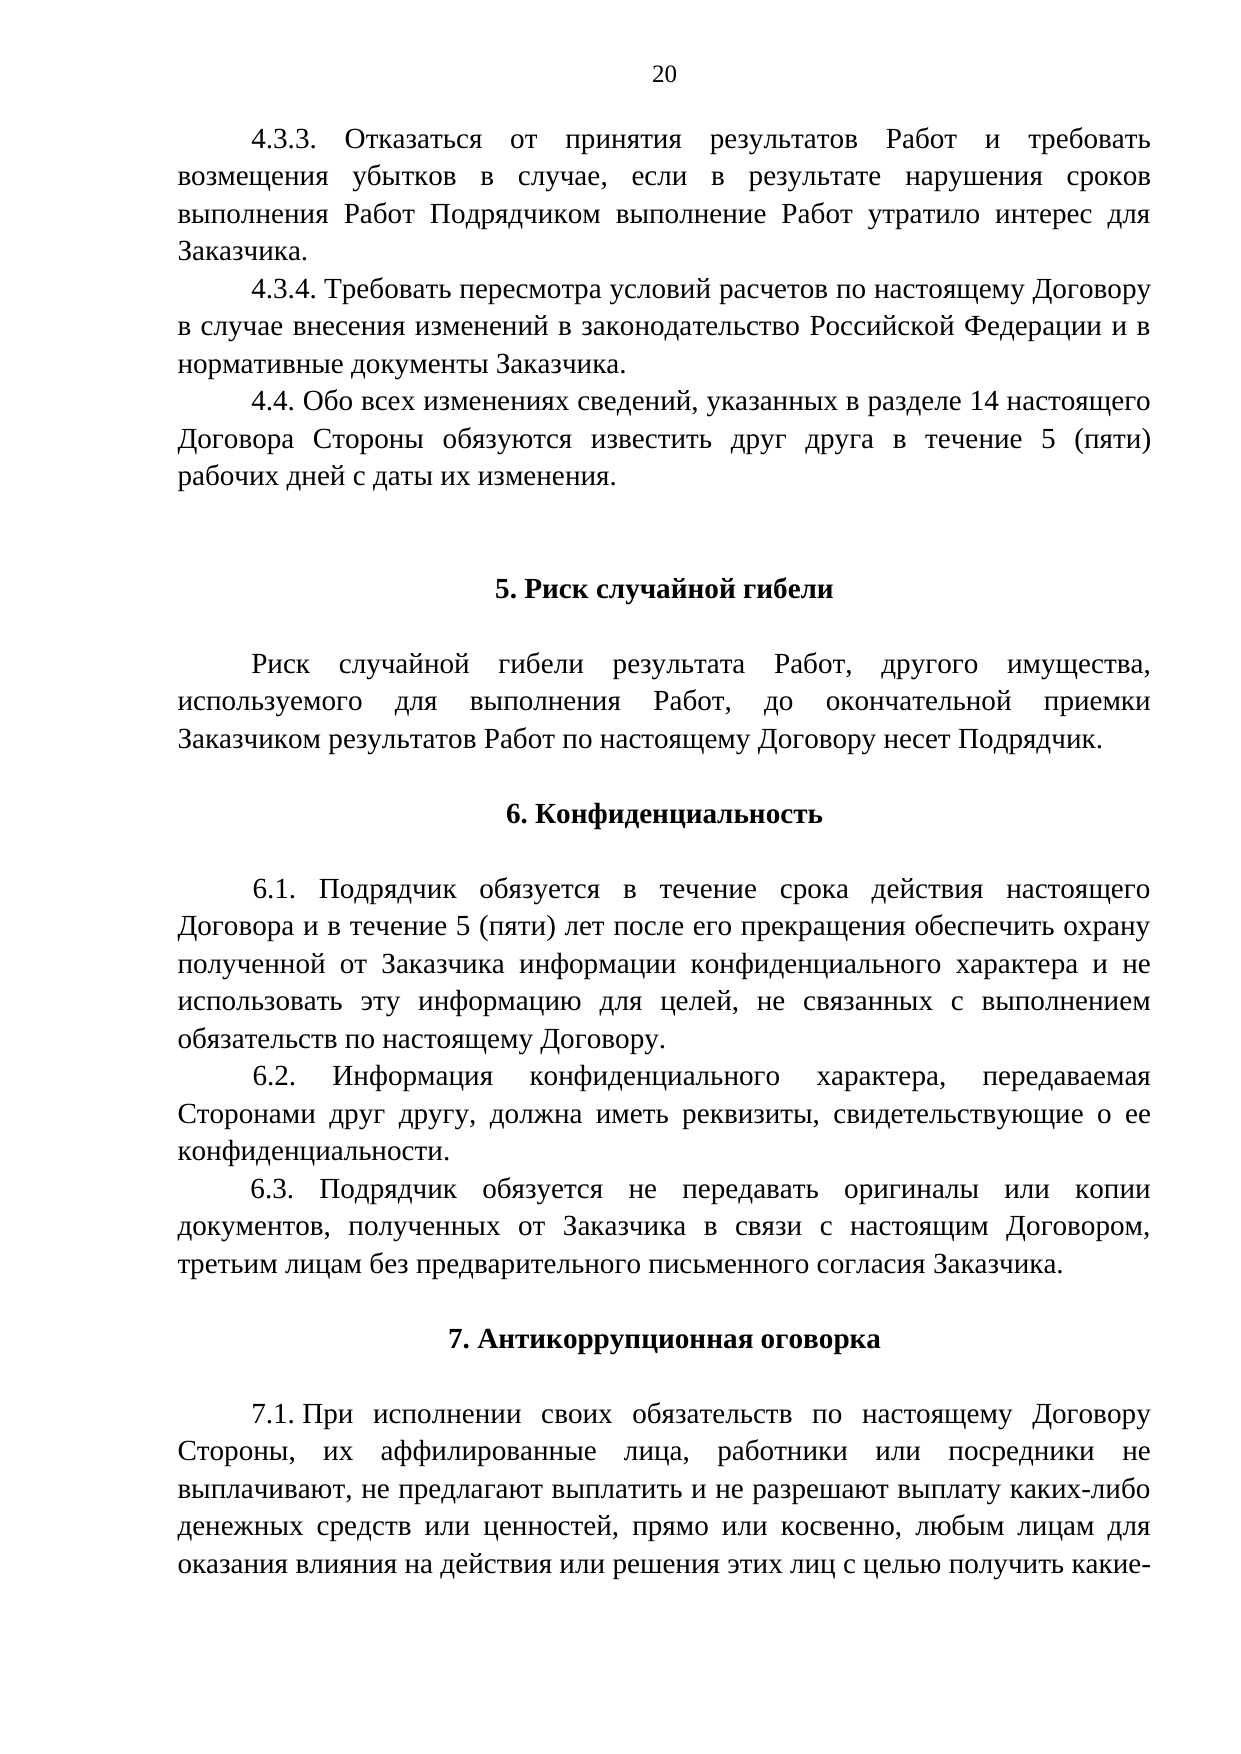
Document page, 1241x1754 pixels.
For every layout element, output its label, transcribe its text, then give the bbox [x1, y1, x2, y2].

text 7. Антикоррупционная оговорка [177, 1318, 1152, 1356]
text 5. Риск случайной гибели [177, 568, 1152, 606]
text 4.3.3. Отказаться от принятия результатов Работ и требовать возмещения убытков в случае, если в результате нарушения сроков выполнения Работ Подрядчиком выполнение Работ утратило интерес для Заказчика. [177, 118, 1152, 268]
text 6.2. Информация конфиденциального характера, передаваемая Сторонами друг другу, должна иметь реквизиты, свидетельствующие о ее конфиденциальности. [177, 1056, 1152, 1168]
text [177, 1393, 1152, 1581]
text Риск случайной гибели результата Работ, другого имущества, используемого для выполнения Работ, до окончательной приемки Заказчиком результатов Работ по настоящему Договору несет Подрядчик. [177, 643, 1152, 756]
text 6.1. Подрядчик обязуется в течение срока действия настоящего Договора и в течение 5 (пяти) лет после его прекращения обеспечить охрану полученной от Заказчика информации конфиденциального характера и не использовать эту информацию для целей, не связанных с выполнением обязательств по настоящему Договору. [177, 868, 1152, 1056]
text 6. Конфиденциальность [177, 793, 1152, 831]
text 4.3.4. Требовать пересмотра условий расчетов по настоящему Договору в случае внесения изменений в законодательство Российской Федерации и в нормативные документы Заказчика. [177, 268, 1152, 381]
text 6.3. Подрядчик обязуется не передавать оригиналы или копии документов, полученных от Заказчика в связи с настоящим Договором, третьим лицам без предварительного письменного согласия Заказчика. [177, 1168, 1152, 1281]
text 4.4. Обо всех изменениях сведений, указанных в разделе 14 настоящего Договора Стороны обязуются известить друг друга в течение 5 (пяти) рабочих дней с даты их изменения. [177, 381, 1152, 493]
